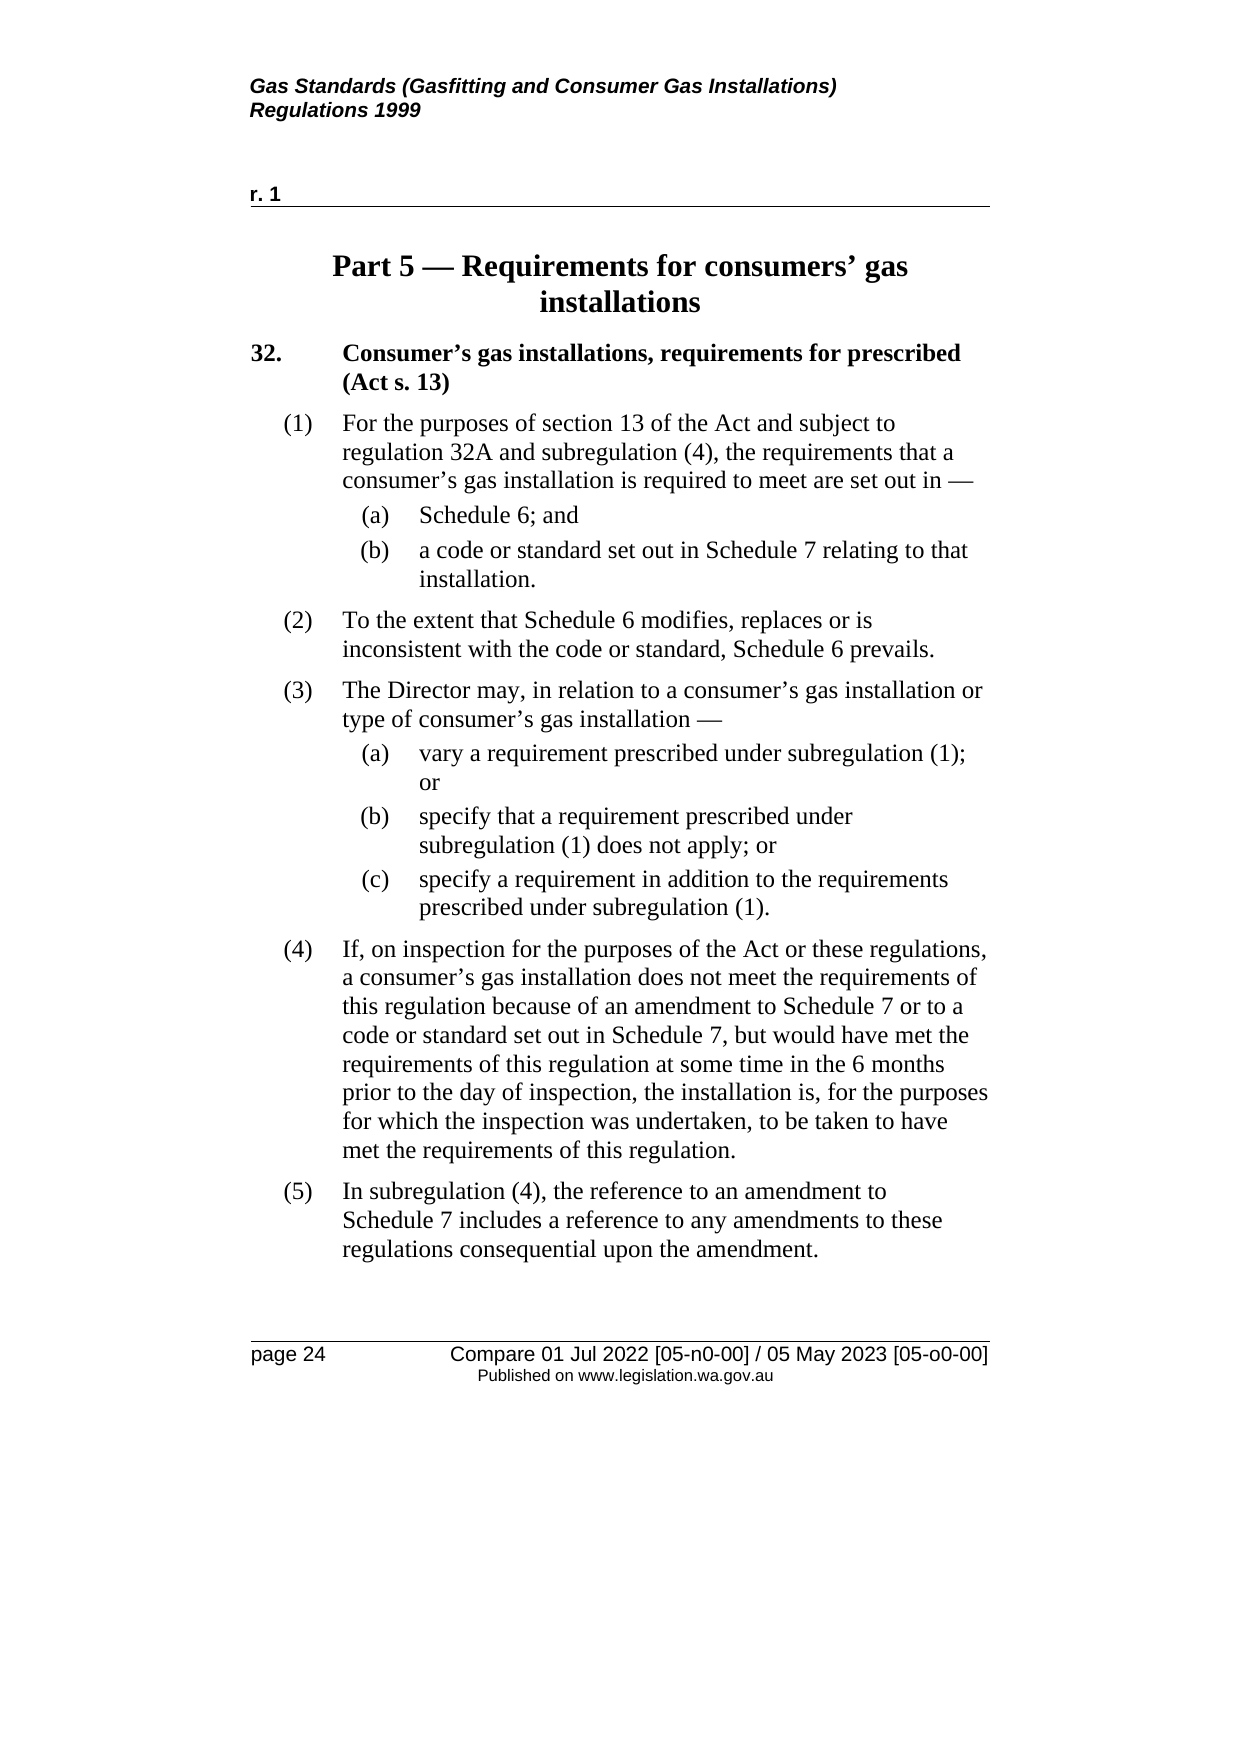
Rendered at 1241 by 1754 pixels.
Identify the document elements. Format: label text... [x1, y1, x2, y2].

text (3) The Director may, in relation to a consumer’s gas installation or type of consumer’s gas installation — [251, 676, 990, 733]
text (5) In subregulation (4), the reference to an amendment to Schedule 7 includes a reference to any amendments to these regulations consequential upon the amendment. [251, 1176, 990, 1262]
text (c) specify a requirement in addition to the requirements prescribed under subregulation (1). [251, 864, 990, 921]
subtitle Part 5 — Requirements for consumers’ gas installations [251, 247, 990, 319]
text (a) Schedule 6; and [251, 501, 990, 529]
text (1) For the purposes of section 13 of the Act and subject to regulation 32A and subregulation (4), the requirements that a consumer’s gas installation is required to meet are set out in — [251, 408, 990, 494]
text (b) a code or standard set out in Schedule 7 relating to that installation. [251, 536, 990, 593]
text (b) specify that a requirement prescribed under subregulation (1) does not apply; or [251, 801, 990, 858]
subtitle 32. Consumer’s gas installations, requirements for prescribed (Act s. 13) [251, 338, 990, 396]
text (2) To the extent that Schedule 6 modifies, replaces or is inconsistent with the code or standard, Schedule 6 prevails. [251, 606, 990, 663]
text (a) vary a requirement prescribed under subregulation (1); or [251, 738, 990, 796]
text (4) If, on inspection for the purposes of the Act or these regulations, a consumer’s gas installation does not meet the requirements of this regulation because of an amendment to Schedule 7 or to a code or standard set out in Schedule 7, but would have met the requirements of this regulation at some time in the 6 months prior to the day of inspection, the installation is, for the purposes for which the inspection was undertaken, to be taken to have met the requirements of this regulation. [251, 934, 990, 1164]
